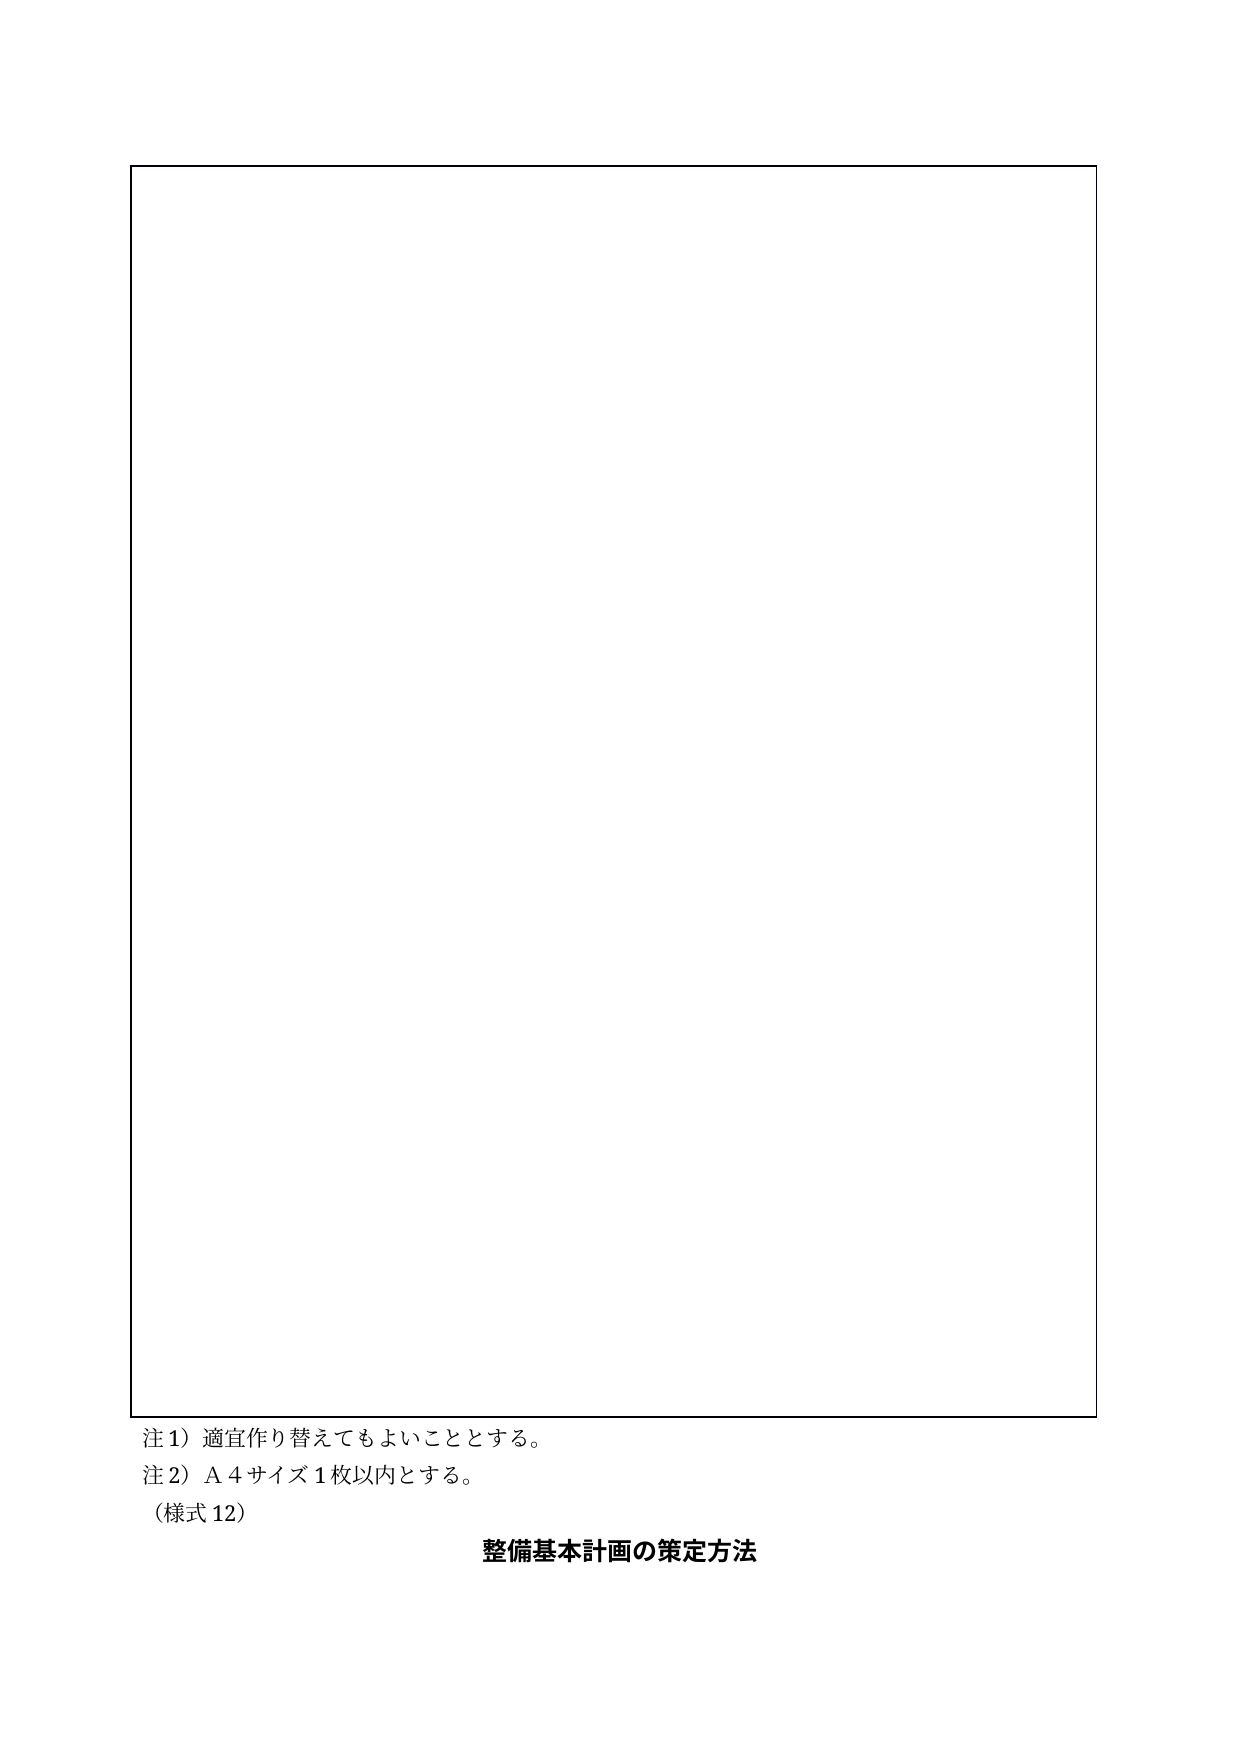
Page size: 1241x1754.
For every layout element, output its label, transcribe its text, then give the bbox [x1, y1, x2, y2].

text 注1）適宜作り替えてもよいこととする。 [142, 1418, 1098, 1456]
text 整備基本計画の策定方法 [142, 1531, 1098, 1568]
text （様式12） [142, 1493, 1098, 1531]
text 注2）Ａ４サイズ1枚以内とする。 [142, 1456, 1098, 1493]
table_header [132, 167, 1096, 1416]
